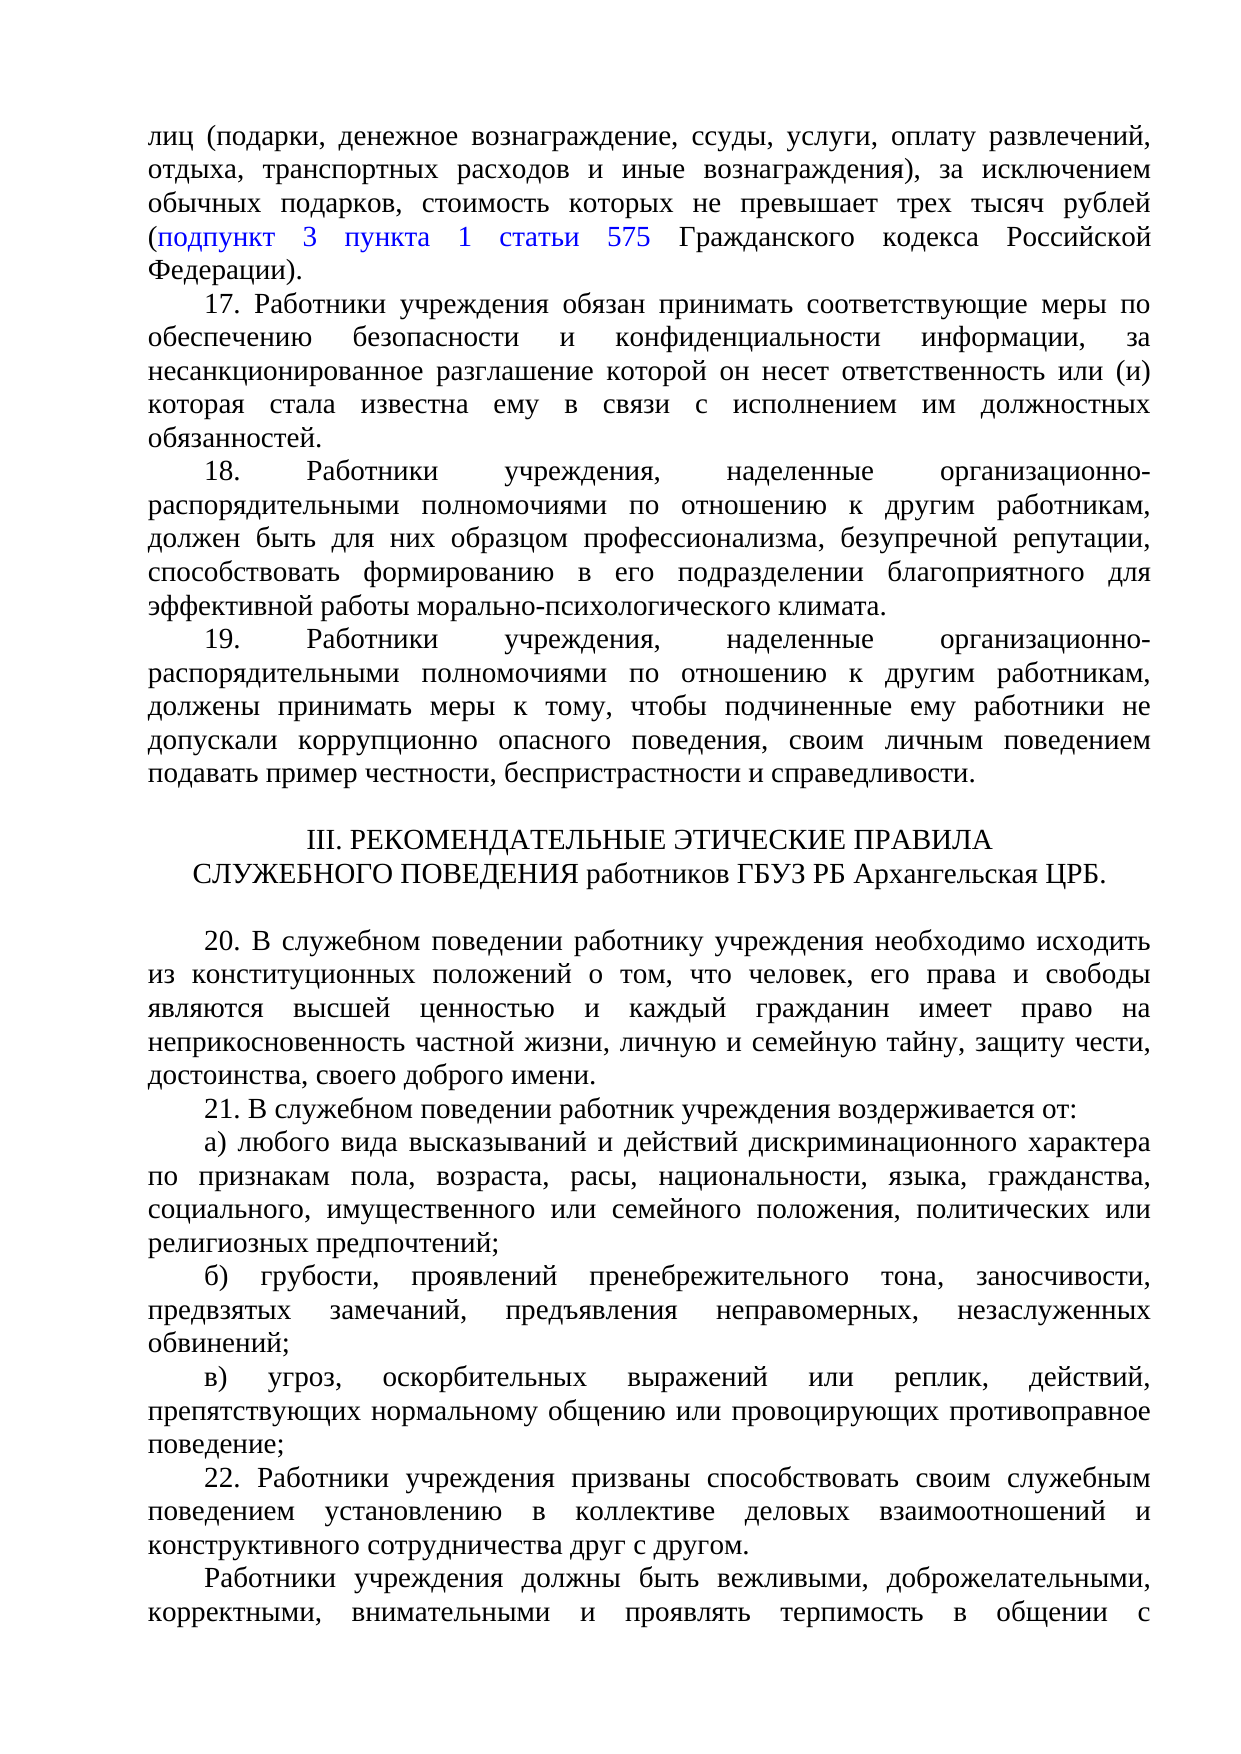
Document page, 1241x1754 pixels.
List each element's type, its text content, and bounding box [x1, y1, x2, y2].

text 22. Работники учреждения призваны способствовать своим служебным поведением установлению в коллективе деловых взаимоотношений и конструктивного сотрудничества друг с другом. [148, 1460, 1152, 1560]
text СЛУЖЕБНОГО ПОВЕДЕНИЯ работников ГБУЗ РБ Архангельская ЦРБ. [148, 856, 1152, 889]
text 19. Работники учреждения, наделенные организационно-распорядительными полномочиями по отношению к другим работникам, должены принимать меры к тому, чтобы подчиненные ему работники не допускали коррупционно опасного поведения, своим личным поведением подавать пример честности, беспристрастности и справедливости. [148, 621, 1152, 789]
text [148, 1560, 1152, 1627]
text 20. В служебном поведении работнику учреждения необходимо исходить из конституционных положений о том, что человек, его права и свободы являются высшей ценностью и каждый гражданин имеет право на неприкосновенность частной жизни, личную и семейную тайну, защиту чести, достоинства, своего доброго имени. [148, 923, 1152, 1091]
text б) грубости, проявлений пренебрежительного тона, заносчивости, предвзятых замечаний, предъявления неправомерных, незаслуженных обвинений; [148, 1258, 1152, 1359]
text 21. В служебном поведении работник учреждения воздерживается от: [148, 1091, 1152, 1124]
text в) угроз, оскорбительных выражений или реплик, действий, препятствующих нормальному общению или провоцирующих противоправное поведение; [148, 1359, 1152, 1460]
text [148, 118, 1152, 286]
text а) любого вида высказываний и действий дискриминационного характера по признакам пола, возраста, расы, национальности, языка, гражданства, социального, имущественного или семейного положения, политических или религиозных предпочтений; [148, 1124, 1152, 1258]
text 18. Работники учреждения, наделенные организационно-распорядительными полномочиями по отношению к другим работникам, должен быть для них образцом профессионализма, безупречной репутации, способствовать формированию в его подразделении благоприятного для эффективной работы морально-психологического климата. [148, 453, 1152, 621]
text 17. Работники учреждения обязан принимать соответствующие меры по обеспечению безопасности и конфиденциальности информации, за несанкционированное разглашение которой он несет ответственность или (и) которая стала известна ему в связи с исполнением им должностных обязанностей. [148, 286, 1152, 453]
text III. РЕКОМЕНДАТЕЛЬНЫЕ ЭТИЧЕСКИЕ ПРАВИЛА [148, 822, 1152, 856]
